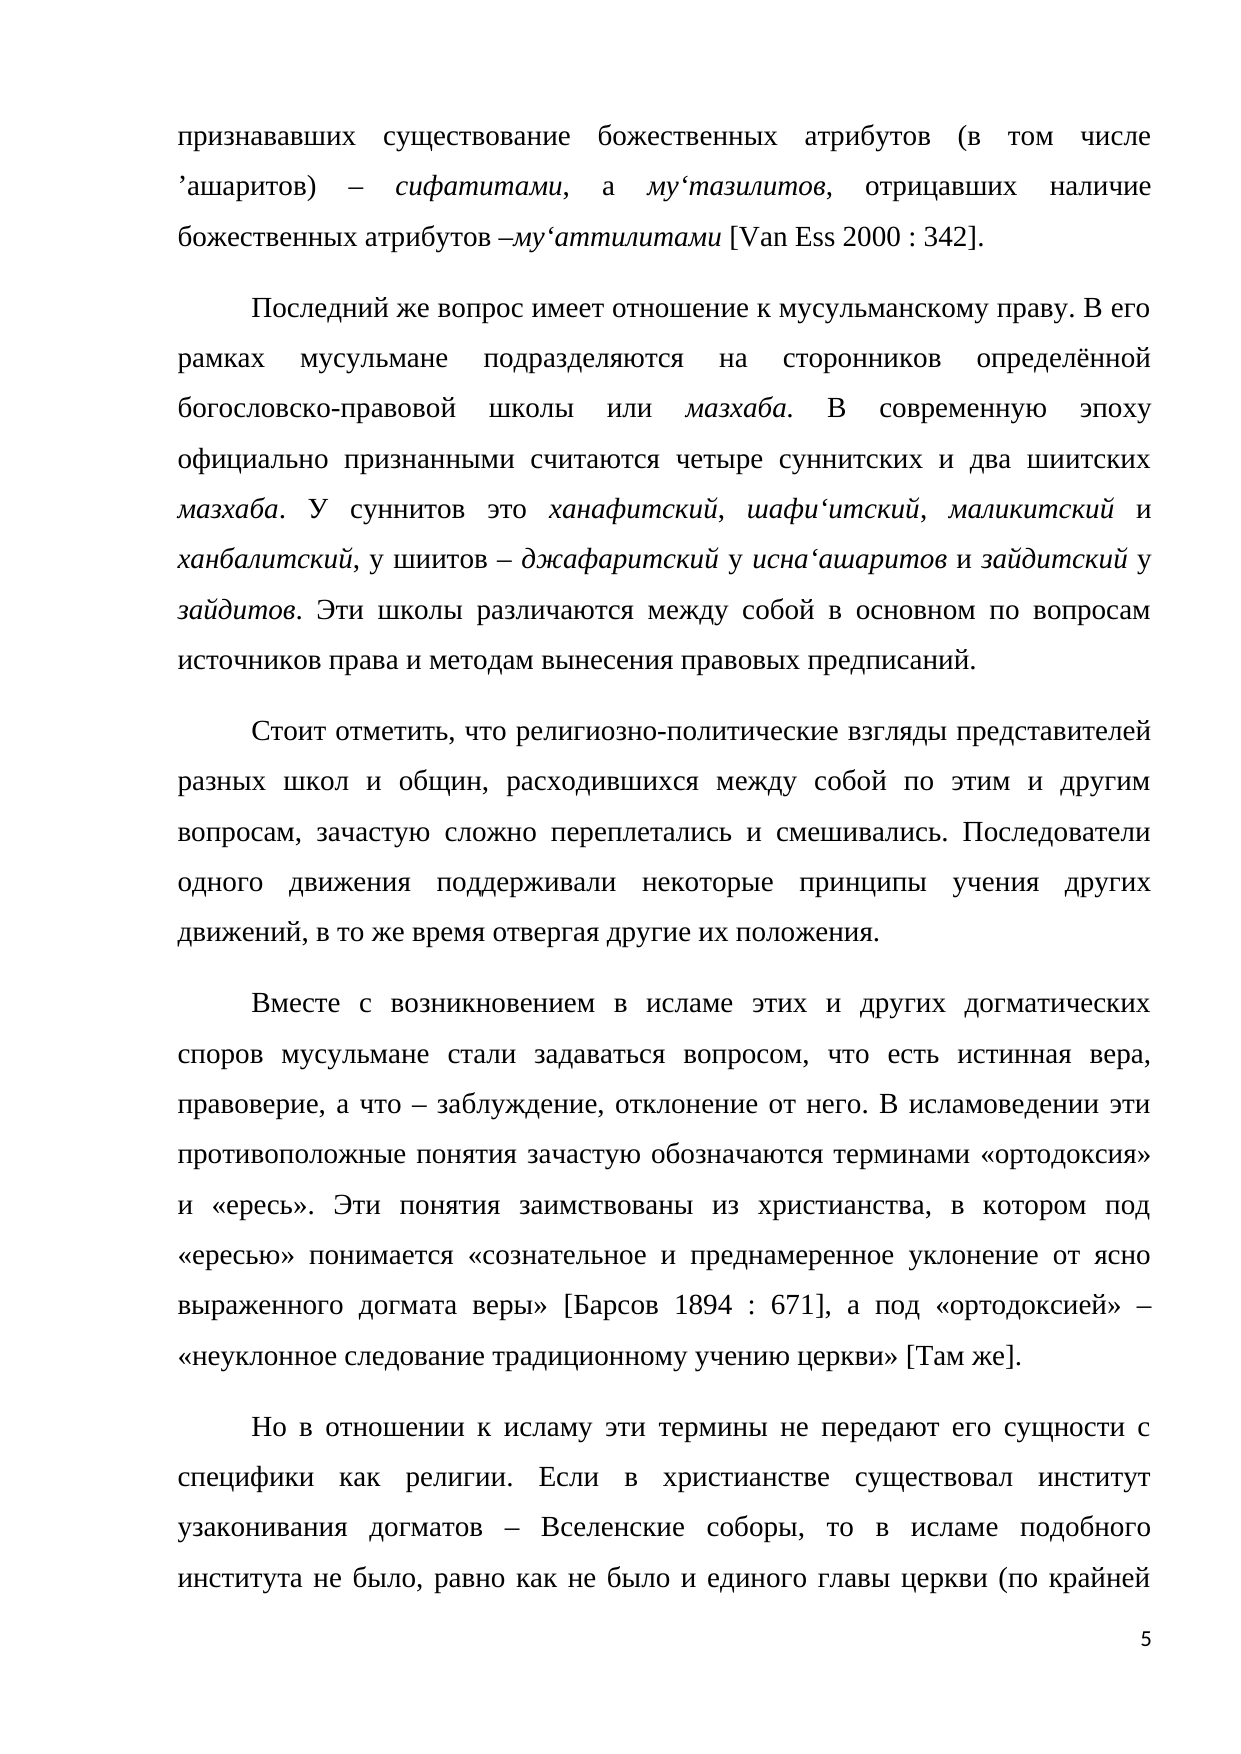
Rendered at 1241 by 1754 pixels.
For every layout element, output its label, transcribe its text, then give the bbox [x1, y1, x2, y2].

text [177, 1409, 1152, 1593]
text Вместе с возникновением в исламе этих и других догматических споров мусульмане стали задаваться вопросом, что есть истинная вера, правоверие, а что – заблуждение, отклонение от него. В исламоведении эти противоположные понятия зачастую обозначаются терминами «ортодоксия» и «ересь». Эти понятия заимствованы из христианства, в котором под «ересью» понимается «сознательное и преднамеренное уклонение от ясно выраженного догмата веры» [Барсов 1894 : 671], а под «ортодоксией» – «неуклонное следование традиционному учению церкви» [Там же]. [177, 986, 1152, 1371]
text Последний же вопрос имеет отношение к мусульманскому праву. В его рамках мусульмане подразделяются на сторонников определённой богословско-правовой школы или мазхаба. В современную эпоху официально признанными считаются четыре суннитских и два шиитских мазхаба. У суннитов это ханафитский, шафи‘итский, маликитский и ханбалитский, у шиитов – джафаритский у исна‘ашаритов и зайдитский у зайдитов. Эти школы различаются между собой в основном по вопросам источников права и методам вынесения правовых предписаний. [177, 290, 1152, 676]
text Стоит отметить, что религиозно-политические взгляды представителей разных школ и общин, расходившихся между собой по этим и другим вопросам, зачастую сложно переплетались и смешивались. Последователи одного движения поддерживали некоторые принципы учения других движений, в то же время отвергая другие их положения. [177, 713, 1152, 948]
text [177, 118, 1152, 252]
